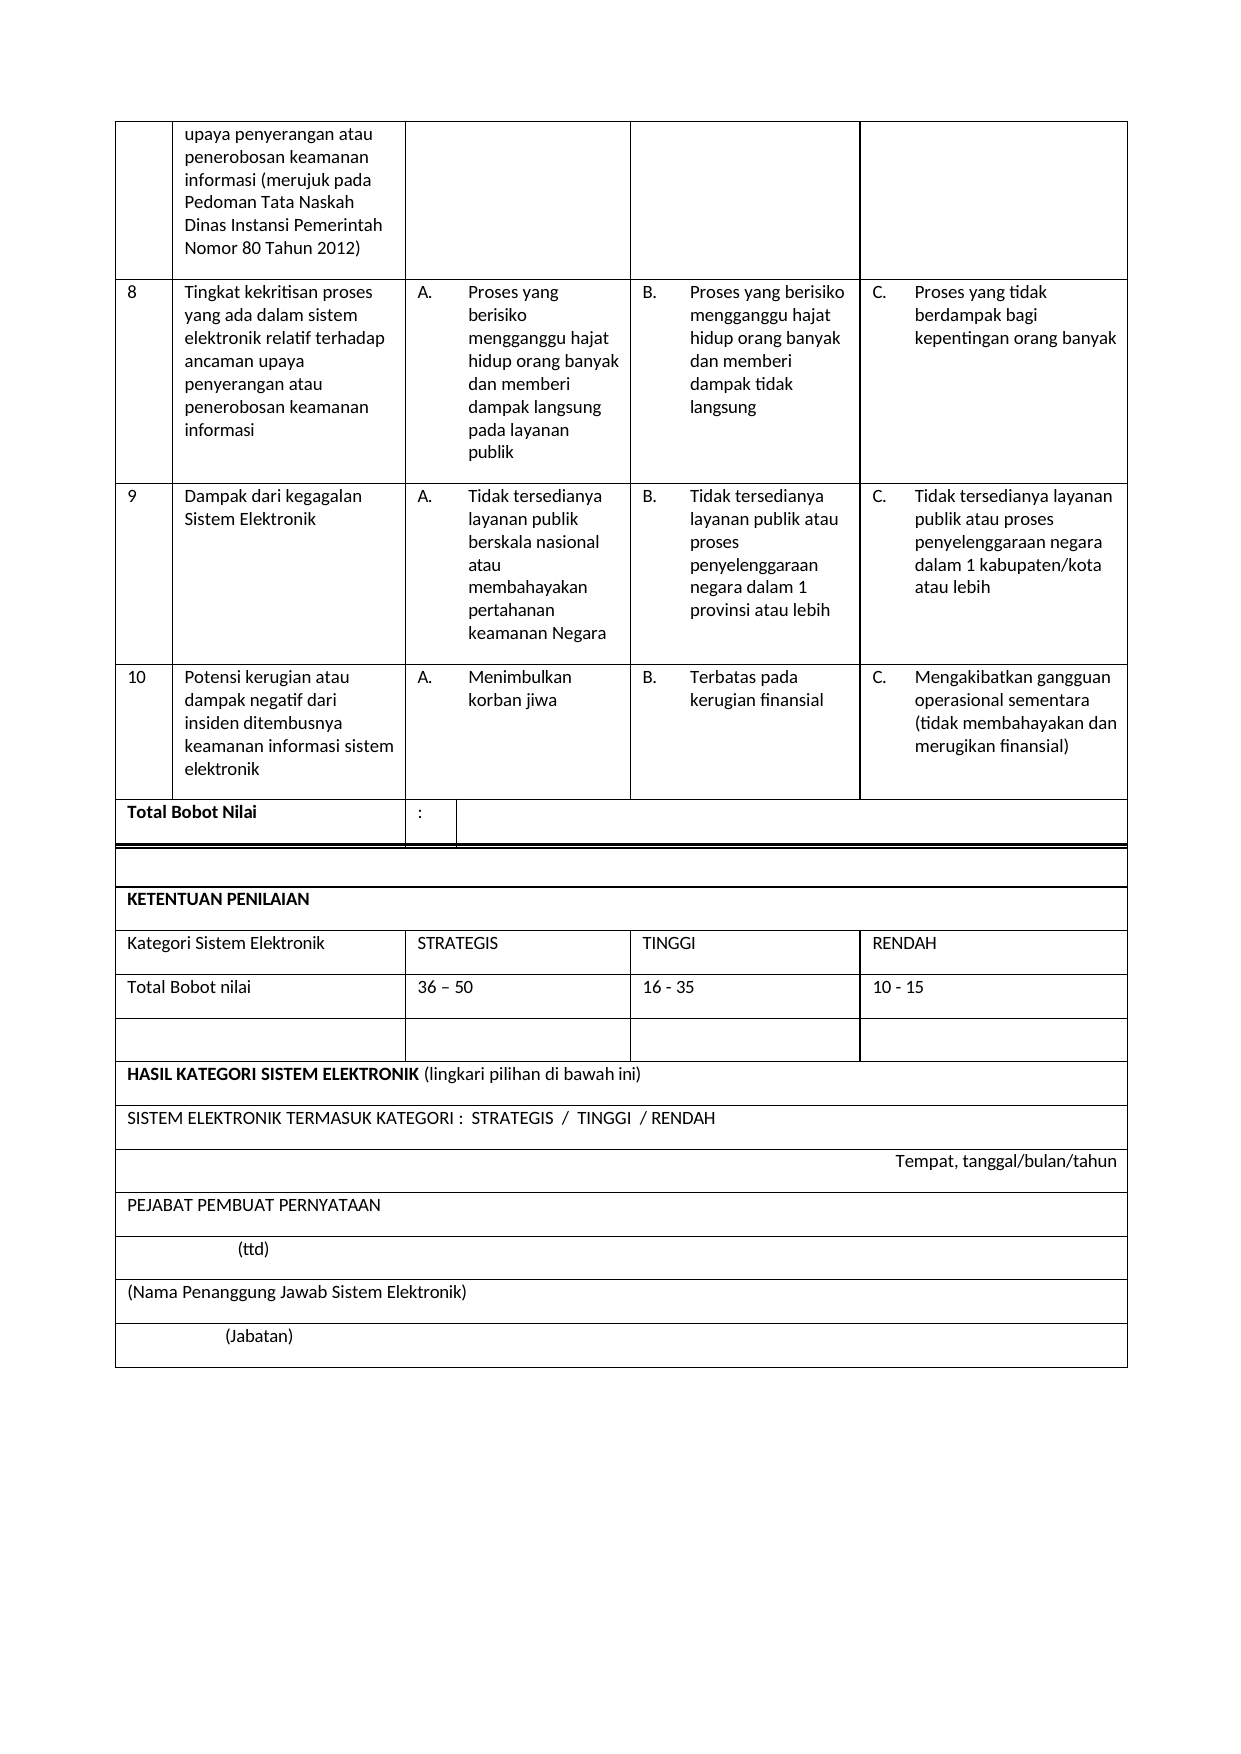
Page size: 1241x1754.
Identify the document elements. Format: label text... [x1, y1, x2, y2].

table_cell 10 - 15 [861, 975, 1127, 1017]
table_header [861, 122, 1127, 279]
table_cell 9 [116, 484, 172, 664]
table_cell Kategori Sistem Elektronik [116, 931, 405, 974]
table_cell Tidak tersedianya layanan publik berskala nasional atau membahayakan pertahanan keamanan Negara [456, 484, 630, 664]
table_cell Tingkat kekritisan proses yang ada dalam sistem elektronik relatif terhadap ancaman upaya penyerangan atau penerobosan keamanan informasi [173, 280, 405, 483]
table_header [406, 122, 630, 279]
table_cell [457, 800, 1127, 843]
table_cell Potensi kerugian atau dampak negatif dari insiden ditembusnya keamanan informasi sistem elektronik [173, 665, 405, 799]
table_cell Dampak dari kegagalan Sistem Elektronik [173, 484, 405, 664]
table_cell Tidak tersedianya layanan publik atau proses penyelenggaraan negara dalam 1 kabupaten/kota atau lebih [900, 484, 1127, 664]
table_cell Menimbulkan korban jiwa [456, 665, 630, 799]
table_cell A. [406, 280, 456, 483]
table_cell C. [861, 665, 900, 799]
table_cell (Nama Penanggung Jawab Sistem Elektronik) [116, 1280, 1127, 1323]
table_cell 8 [116, 280, 172, 483]
table_cell Terbatas pada kerugian finansial [673, 665, 859, 799]
table_cell [116, 849, 1127, 886]
table_cell SISTEM ELEKTRONIK TERMASUK KATEGORI : STRATEGIS / TINGGI / RENDAH [116, 1106, 1127, 1148]
table_cell [406, 1019, 630, 1061]
table_cell Tidak tersedianya layanan publik atau proses penyelenggaraan negara dalam 1 provinsi atau lebih [673, 484, 859, 664]
table_cell Proses yang berisiko mengganggu hajat hidup orang banyak dan memberi dampak tidak langsung [673, 280, 859, 483]
table_cell : [406, 800, 456, 843]
table_cell Total Bobot nilai [116, 975, 405, 1017]
table_cell (Jabatan) [116, 1324, 1127, 1367]
table_cell B. [631, 280, 673, 483]
table_cell Mengakibatkan gangguan operasional sementara (tidak membahayakan dan merugikan finansial) [900, 665, 1127, 799]
table_header [116, 122, 172, 279]
table_cell C. [861, 280, 900, 483]
table_cell [631, 1019, 859, 1061]
table_cell TINGGI [631, 931, 859, 974]
table_cell PEJABAT PEMBUAT PERNYATAAN [116, 1193, 1127, 1236]
table_cell 10 [116, 665, 172, 799]
table_cell Proses yang tidak berdampak bagi kepentingan orang banyak [900, 280, 1127, 483]
table_cell A. [406, 665, 456, 799]
table_cell Proses yang berisiko mengganggu hajat hidup orang banyak dan memberi dampak langsung pada layanan publik [456, 280, 630, 483]
table_cell B. [631, 484, 673, 664]
table_header upaya penyerangan atau penerobosan keamanan informasi (merujuk pada Pedoman Tata Naskah Dinas Instansi Pemerintah Nomor 80 Tahun 2012) [173, 122, 405, 279]
table_cell B. [631, 665, 673, 799]
table_cell RENDAH [861, 931, 1127, 974]
table_cell Total Bobot Nilai [116, 800, 405, 843]
table_cell C. [861, 484, 900, 664]
table_cell Tempat, tanggal/bulan/tahun [116, 1150, 1127, 1192]
table_cell 16 - 35 [631, 975, 859, 1017]
table_cell KETENTUAN PENILAIAN [116, 888, 1127, 930]
table_cell [116, 1019, 405, 1061]
table_cell [861, 1019, 1127, 1061]
table_cell STRATEGIS [406, 931, 630, 974]
table_header [631, 122, 859, 279]
table_cell (ttd) [116, 1237, 1127, 1279]
table_cell HASIL KATEGORI SISTEM ELEKTRONIK (lingkari pilihan di bawah ini) [116, 1062, 1127, 1105]
table_cell A. [406, 484, 456, 664]
table_cell 36 – 50 [406, 975, 630, 1017]
